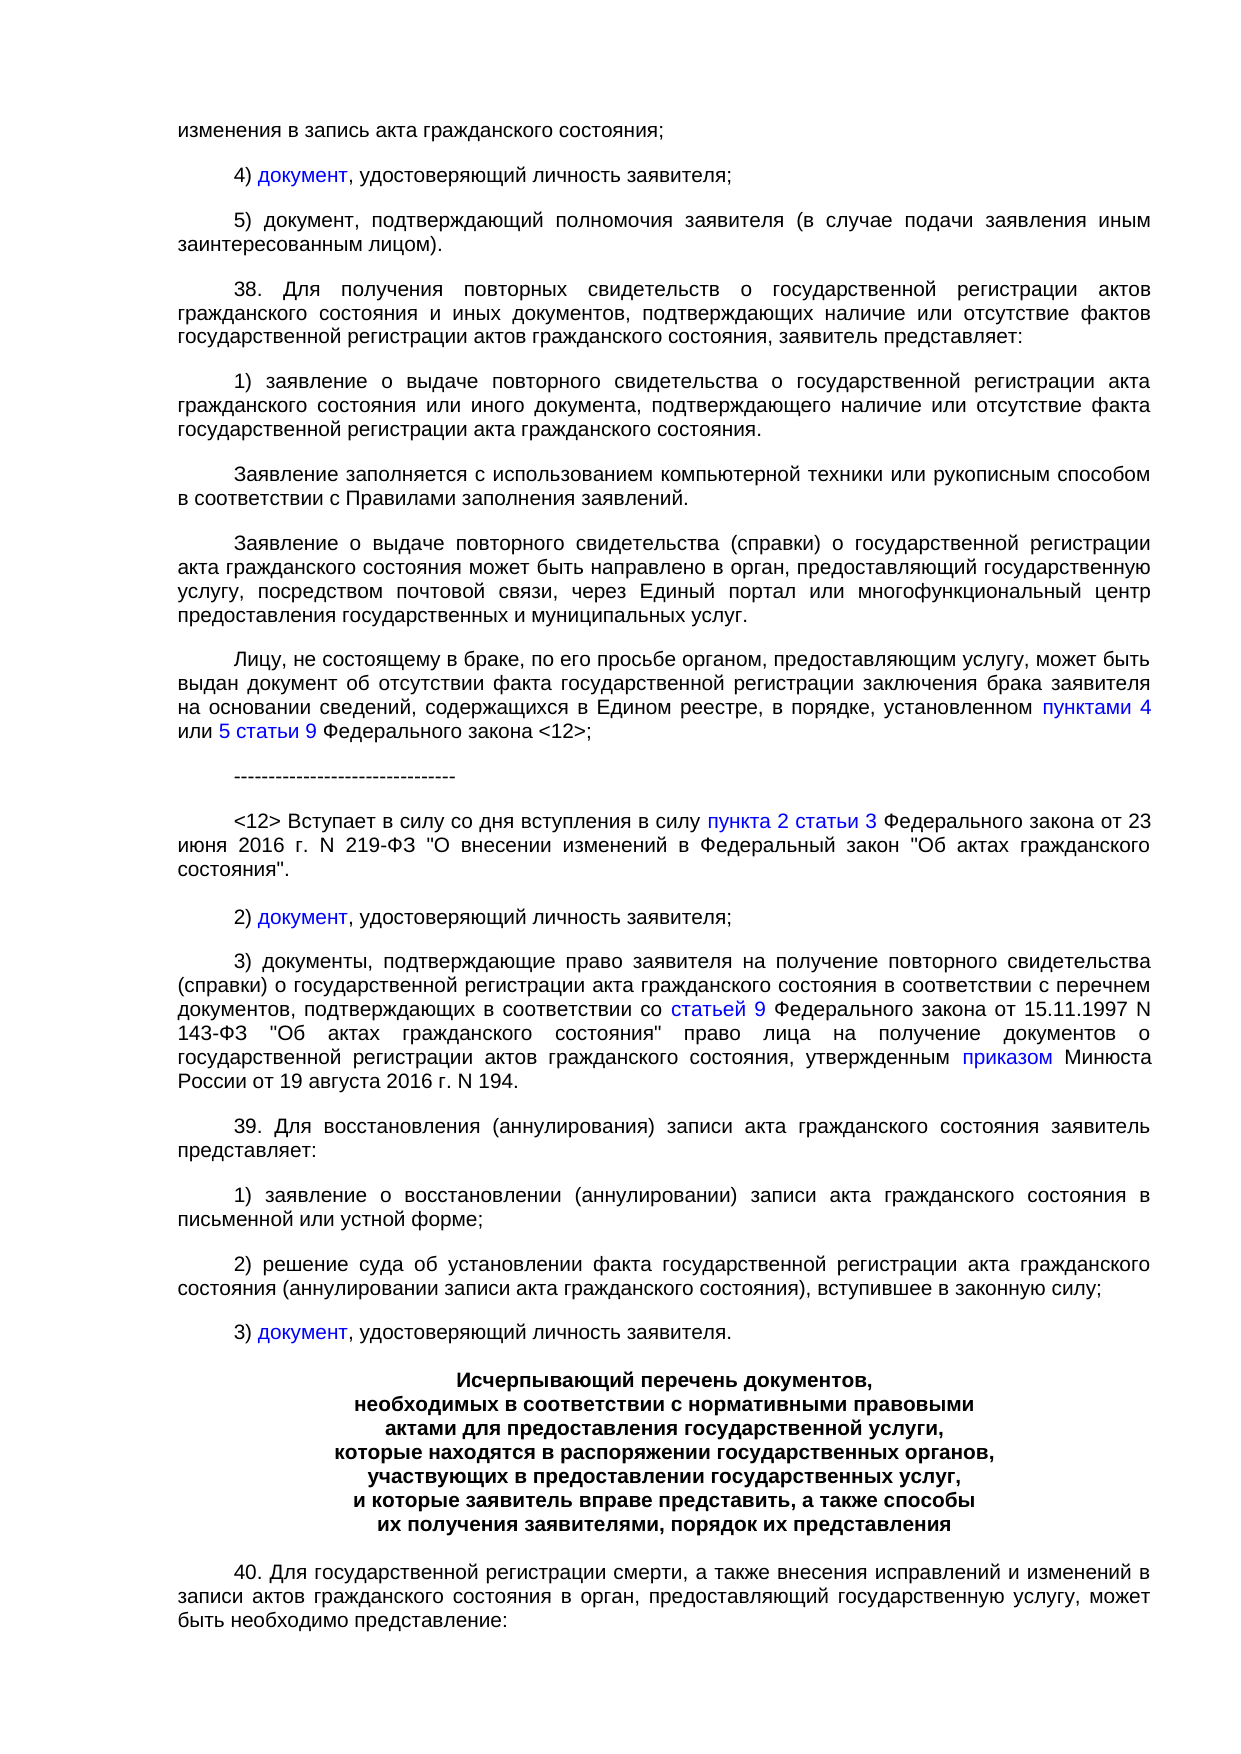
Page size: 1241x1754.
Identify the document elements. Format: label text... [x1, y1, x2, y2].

text 5) документ, подтверждающий полномочия заявителя (в случае подачи заявления иным заинтересованным лицом). [177, 208, 1152, 256]
text 1) заявление о выдаче повторного свидетельства о государственной регистрации акта гражданского состояния или иного документа, подтверждающего наличие или отсутствие факта государственной регистрации акта гражданского состояния. [177, 369, 1152, 441]
title участвующих в предоставлении государственных услуг, [177, 1464, 1152, 1488]
title которые находятся в распоряжении государственных органов, [177, 1440, 1152, 1464]
text 39. Для восстановления (аннулирования) записи акта гражданского состояния заявитель представляет: [177, 1114, 1152, 1162]
title и которые заявитель вправе представить, а также способы [177, 1488, 1152, 1512]
text 2) решение суда об установлении факта государственной регистрации акта гражданского состояния (аннулировании записи акта гражданского состояния), вступившее в законную силу; [177, 1251, 1152, 1299]
title необходимых в соответствии с нормативными правовыми [177, 1392, 1152, 1416]
text <12> Вступает в силу со дня вступления в силу пункта 2 статьи 3 Федерального закона от 23 июня 2016 г. N 219-ФЗ "О внесении изменений в Федеральный закон "Об актах гражданского состояния". [177, 809, 1152, 881]
text Заявление о выдаче повторного свидетельства (справки) о государственной регистрации акта гражданского состояния может быть направлено в орган, предоставляющий государственную услугу, посредством почтовой связи, через Единый портал или многофункциональный центр предоставления государственных и муниципальных услуг. [177, 531, 1152, 626]
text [177, 118, 1152, 142]
title актами для предоставления государственной услуги, [177, 1416, 1152, 1440]
text -------------------------------- [177, 764, 1152, 788]
text 3) документ, удостоверяющий личность заявителя. [177, 1320, 1152, 1344]
text Лицу, не состоящему в браке, по его просьбе органом, предоставляющим услугу, может быть выдан документ об отсутствии факта государственной регистрации заключения брака заявителя на основании сведений, содержащихся в Едином реестре, в порядке, установленном пунктами 4 или 5 статьи 9 Федерального закона <12>; [177, 647, 1152, 743]
text 1) заявление о восстановлении (аннулировании) записи акта гражданского состояния в письменной или устной форме; [177, 1183, 1152, 1231]
text 3) документы, подтверждающие право заявителя на получение повторного свидетельства (справки) о государственной регистрации акта гражданского состояния в соответствии с перечнем документов, подтверждающих в соответствии со статьей 9 Федерального закона от 15.11.1997 N 143-ФЗ "Об актах гражданского состояния" право лица на получение документов о государственной регистрации актов гражданского состояния, утвержденным приказом Минюста России от 19 августа 2016 г. N 194. [177, 949, 1152, 1093]
title Исчерпывающий перечень документов, [177, 1368, 1152, 1392]
text 40. Для государственной регистрации смерти, а также внесения исправлений и изменений в записи актов гражданского состояния в орган, предоставляющий государственную услугу, может быть необходимо представление: [177, 1560, 1152, 1632]
text 38. Для получения повторных свидетельств о государственной регистрации актов гражданского состояния и иных документов, подтверждающих наличие или отсутствие фактов государственной регистрации актов гражданского состояния, заявитель представляет: [177, 276, 1152, 348]
title их получения заявителями, порядок их представления [177, 1512, 1152, 1536]
text 4) документ, удостоверяющий личность заявителя; [177, 163, 1152, 187]
text 2) документ, удостоверяющий личность заявителя; [177, 904, 1152, 928]
text Заявление заполняется с использованием компьютерной техники или рукописным способом в соответствии с Правилами заполнения заявлений. [177, 462, 1152, 510]
